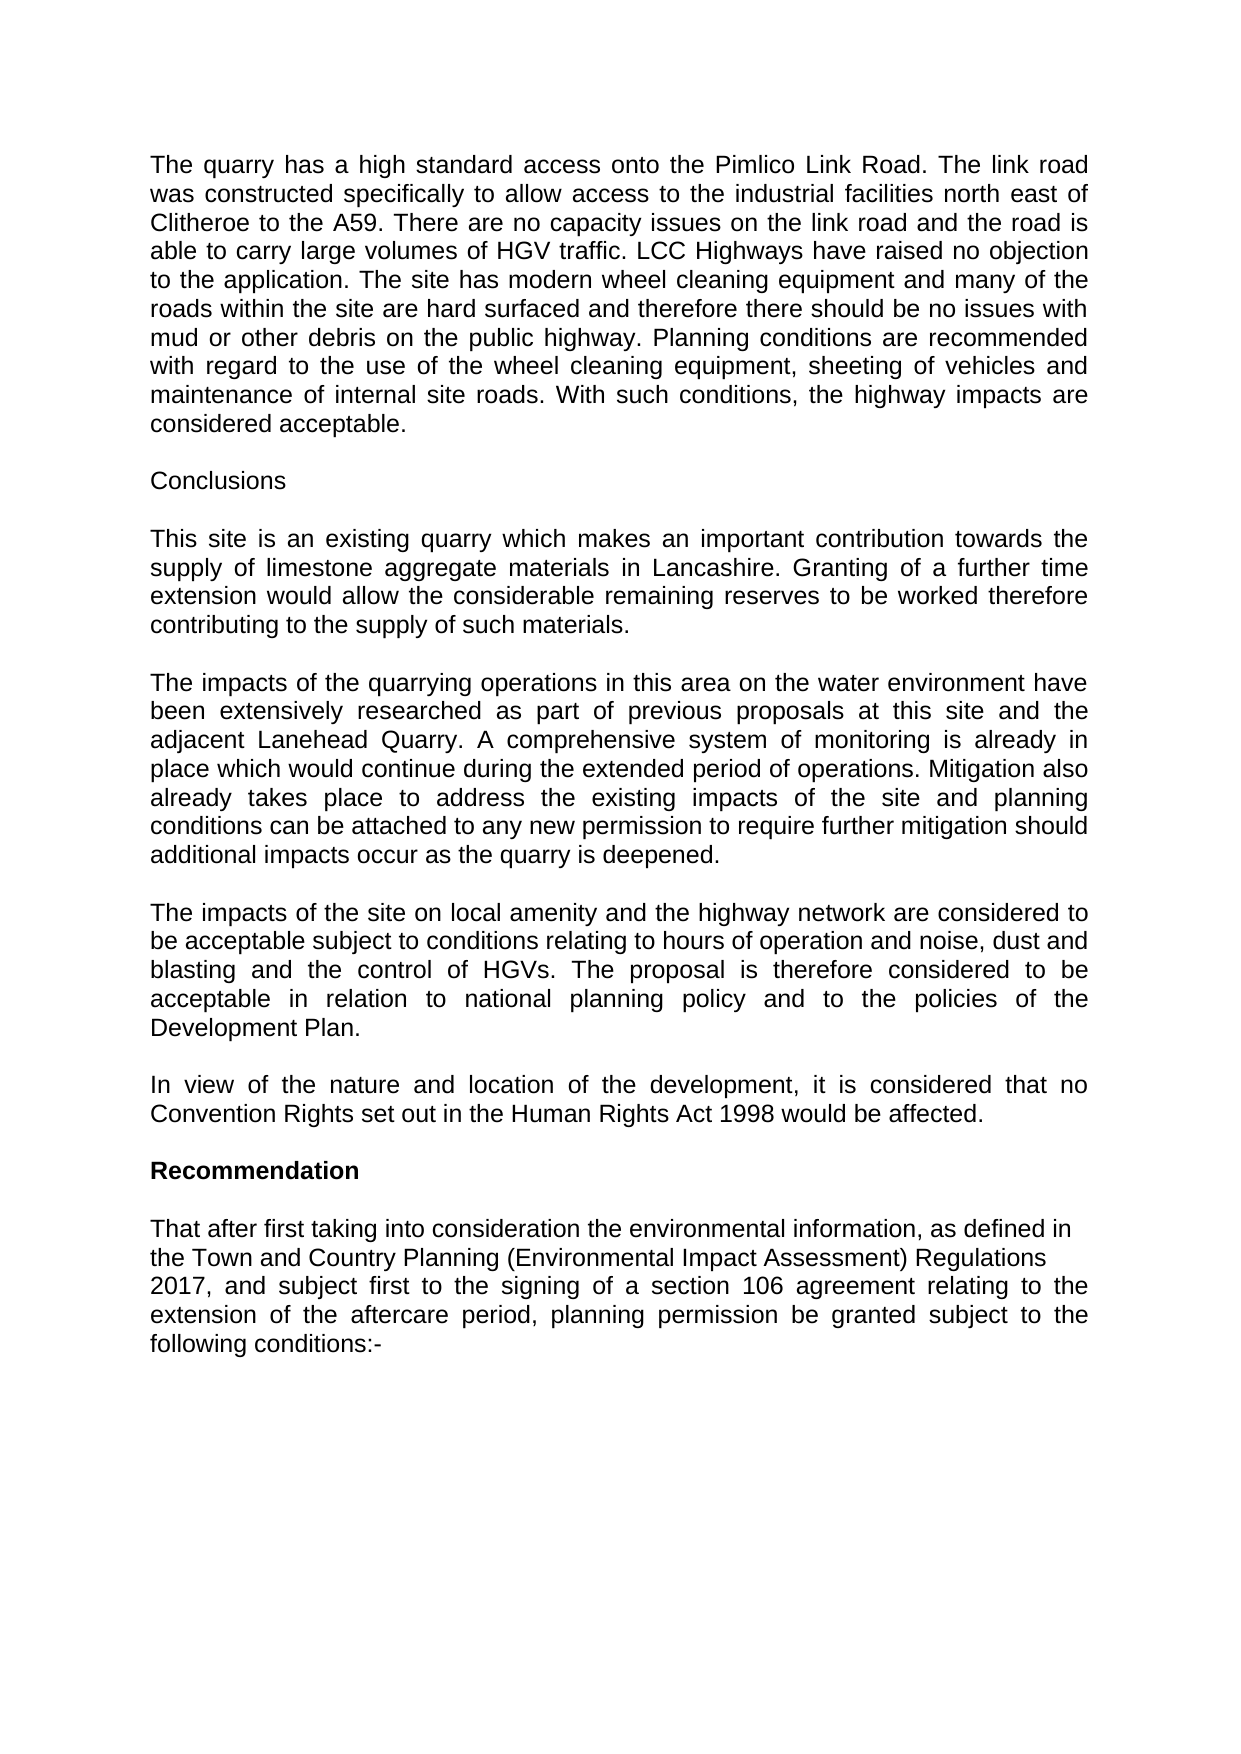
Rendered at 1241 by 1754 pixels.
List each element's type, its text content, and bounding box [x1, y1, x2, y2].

text The impacts of the quarrying operations in this area on the water environment have been extensively researched as part of previous proposals at this site and the adjacent Lanehead Quarry. A comprehensive system of monitoring is already in place which would continue during the extended period of operations. Mitigation also already takes place to address the existing impacts of the site and planning conditions can be attached to any new permission to require further mitigation should additional impacts occur as the quarry is deepened. [150, 667, 1090, 869]
text Conclusions [150, 466, 1090, 495]
text The quarry has a high standard access onto the Pimlico Link Road. The link road was constructed specifically to allow access to the industrial facilities north east of Clitheroe to the A59. There are no capacity issues on the link road and the road is able to carry large volumes of HGV traffic. LCC Highways have raised no objection to the application. The site has modern wheel cleaning equipment and many of the roads within the site are hard surfaced and therefore there should be no issues with mud or other debris on the public highway. Planning conditions are recommended with regard to the use of the wheel cleaning equipment, sheeting of vehicles and maintenance of internal site roads. With such conditions, the highway impacts are considered acceptable. [150, 150, 1090, 437]
text This site is an existing quarry which makes an important contribution towards the supply of limestone aggregate materials in Lancashire. Granting of a further time extension would allow the considerable remaining reserves to be worked therefore contributing to the supply of such materials. [150, 524, 1090, 639]
text That after first taking into consideration the environmental information, as defined in [150, 1214, 1090, 1242]
text Recommendation [150, 1156, 1090, 1185]
text 2017, and subject first to the signing of a section 106 agreement relating to the extension of the aftercare period, planning permission be granted subject to the following conditions:- [150, 1271, 1090, 1357]
text In view of the nature and location of the development, it is considered that no Convention Rights set out in the Human Rights Act 1998 would be affected. [150, 1070, 1090, 1127]
text The impacts of the site on local amenity and the highway network are considered to be acceptable subject to conditions relating to hours of operation and noise, dust and blasting and the control of HGVs. The proposal is therefore considered to be acceptable in relation to national planning policy and to the policies of the Development Plan. [150, 897, 1090, 1041]
text the Town and Country Planning (Environmental Impact Assessment) Regulations [150, 1242, 1090, 1271]
